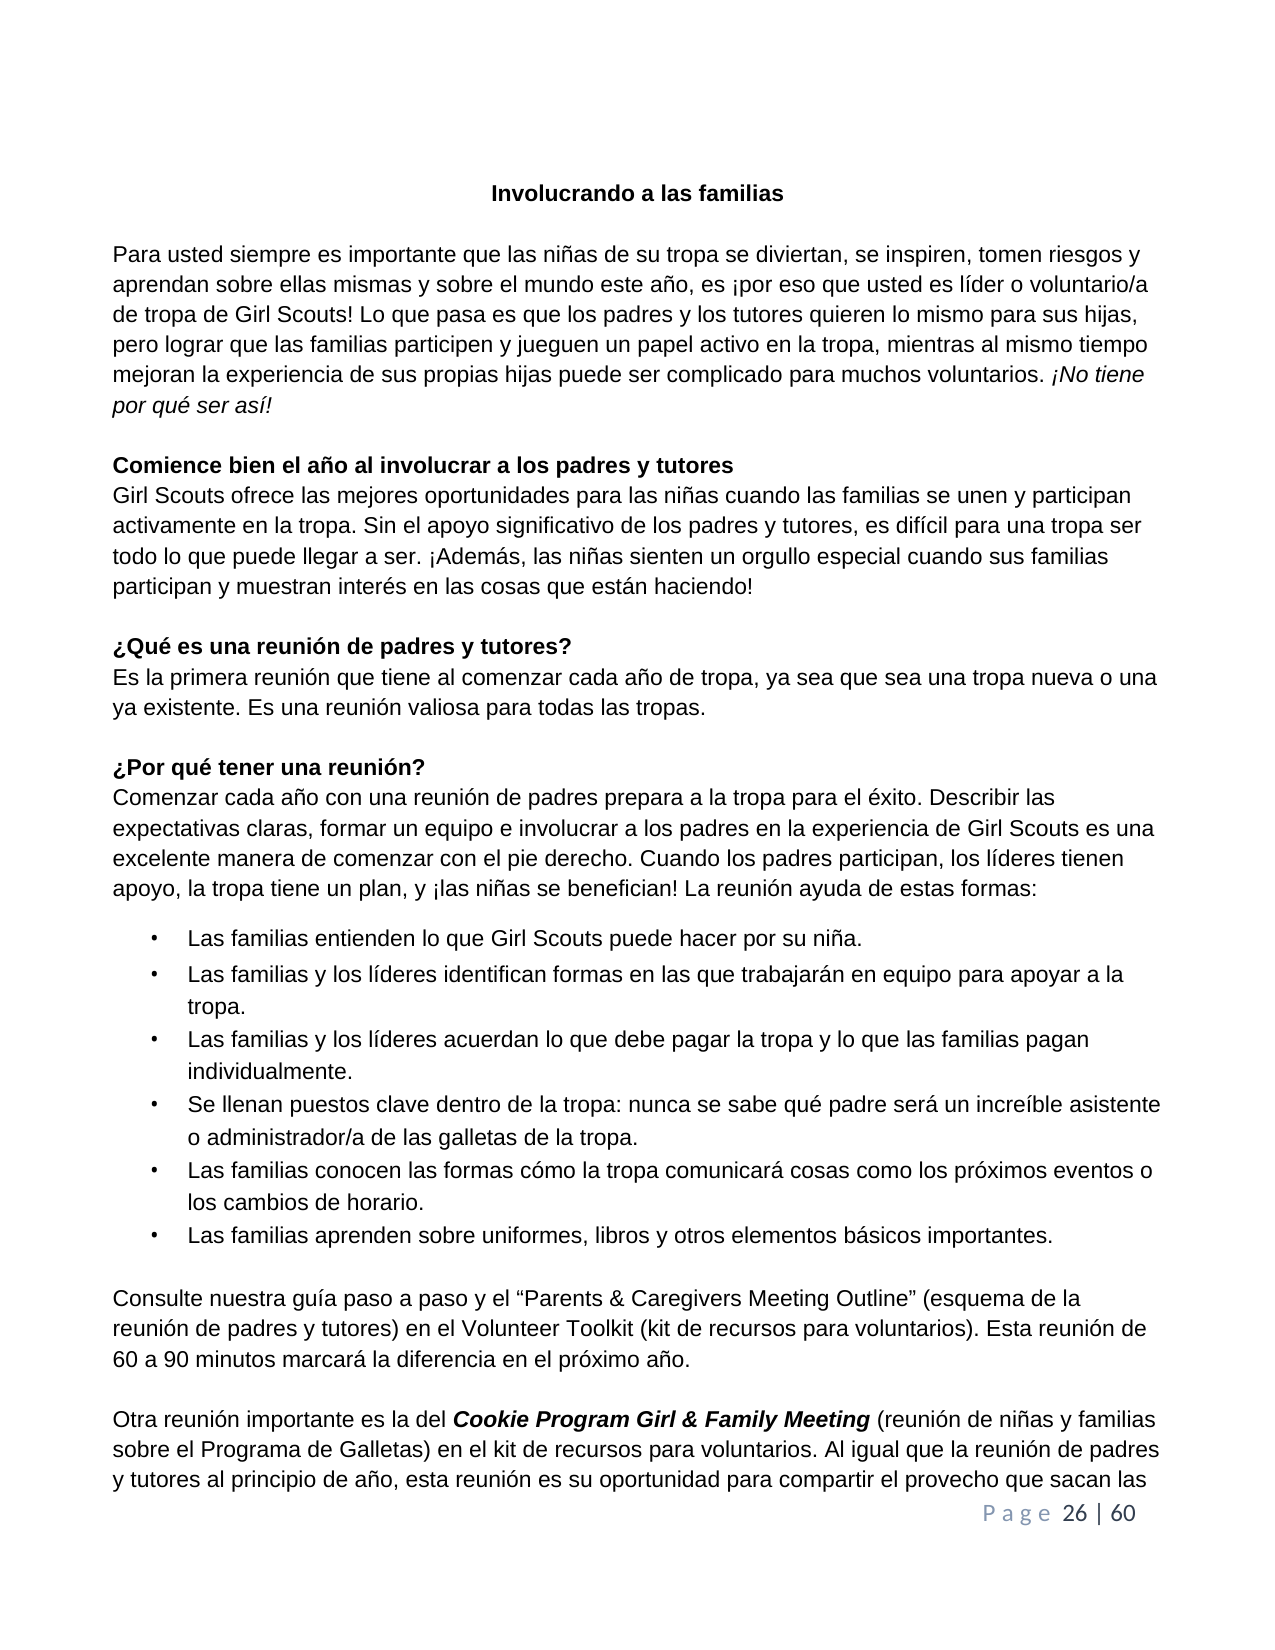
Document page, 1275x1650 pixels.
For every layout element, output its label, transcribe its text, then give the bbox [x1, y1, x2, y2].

list Las familias entienden lo que Girl Scouts puede hacer por su niña. [150, 922, 1162, 953]
list Se llenan puestos clave dentro de la tropa: nunca se sabe qué padre será un increíble asistente o administrador/a de las galletas de la tropa. [150, 1088, 1162, 1150]
text Para usted siempre es importante que las niñas de su tropa se diviertan, se inspiren, tomen riesgos y aprendan sobre ellas mismas y sobre el mundo este año, es ¡por eso que usted es líder o voluntario/a de tropa de Girl Scouts! Lo que pasa es que los padres y los tutores quieren lo mismo para sus hijas, pero lograr que las familias participen y jueguen un papel activo en la tropa, mientras al mismo tiempo mejoran la experiencia de sus propias hijas puede ser complicado para muchos voluntarios. ¡No tiene por qué ser así! [112, 241, 1162, 418]
text Comenzar cada año con una reunión de padres prepara a la tropa para el éxito. Describir las expectativas claras, formar un equipo e involucrar a los padres en la experiencia de Girl Scouts es una excelente manera de comenzar con el pie derecho. Cuando los padres participan, los líderes tienen apoyo, la tropa tiene un plan, y ¡las niñas se benefician! La reunión ayuda de estas formas: [112, 784, 1162, 901]
text Es la primera reunión que tiene al comenzar cada año de tropa, ya sea que sea una tropa nueva o una ya existente. Es una reunión valiosa para todas las tropas. [112, 663, 1162, 720]
list Las familias aprenden sobre uniformes, libros y otros elementos básicos importantes. [150, 1219, 1162, 1250]
list Las familias conocen las formas cómo la tropa comunicará cosas como los próximos eventos o los cambios de horario. [150, 1154, 1162, 1215]
list Las familias y los líderes identifican formas en las que trabajarán en equipo para apoyar a la tropa. [150, 958, 1162, 1019]
list Las familias y los líderes acuerdan lo que debe pagar la tropa y lo que las familias pagan individualmente. [150, 1023, 1162, 1084]
text Involucrando a las familias [112, 180, 1162, 207]
text ¿Qué es una reunión de padres y tutores? [112, 633, 1162, 660]
text Girl Scouts ofrece las mejores oportunidades para las niñas cuando las familias se unen y participan activamente en la tropa. Sin el apoyo significativo de los padres y tutores, es difícil para una tropa ser todo lo que puede llegar a ser. ¡Además, las niñas sienten un orgullo especial cuando sus familias participan y muestran interés en las cosas que están haciendo! [112, 482, 1162, 599]
text ¿Por qué tener una reunión? [112, 754, 1162, 781]
text Comience bien el año al involucrar a los padres y tutores [112, 452, 1162, 478]
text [112, 1406, 1162, 1493]
text Consulte nuestra guía paso a paso y el “Parents & Caregivers Meeting Outline” (esquema de la reunión de padres y tutores) en el Volunteer Toolkit (kit de recursos para voluntarios). Esta reunión de 60 a 90 minutos marcará la diferencia en el próximo año. [112, 1285, 1162, 1372]
